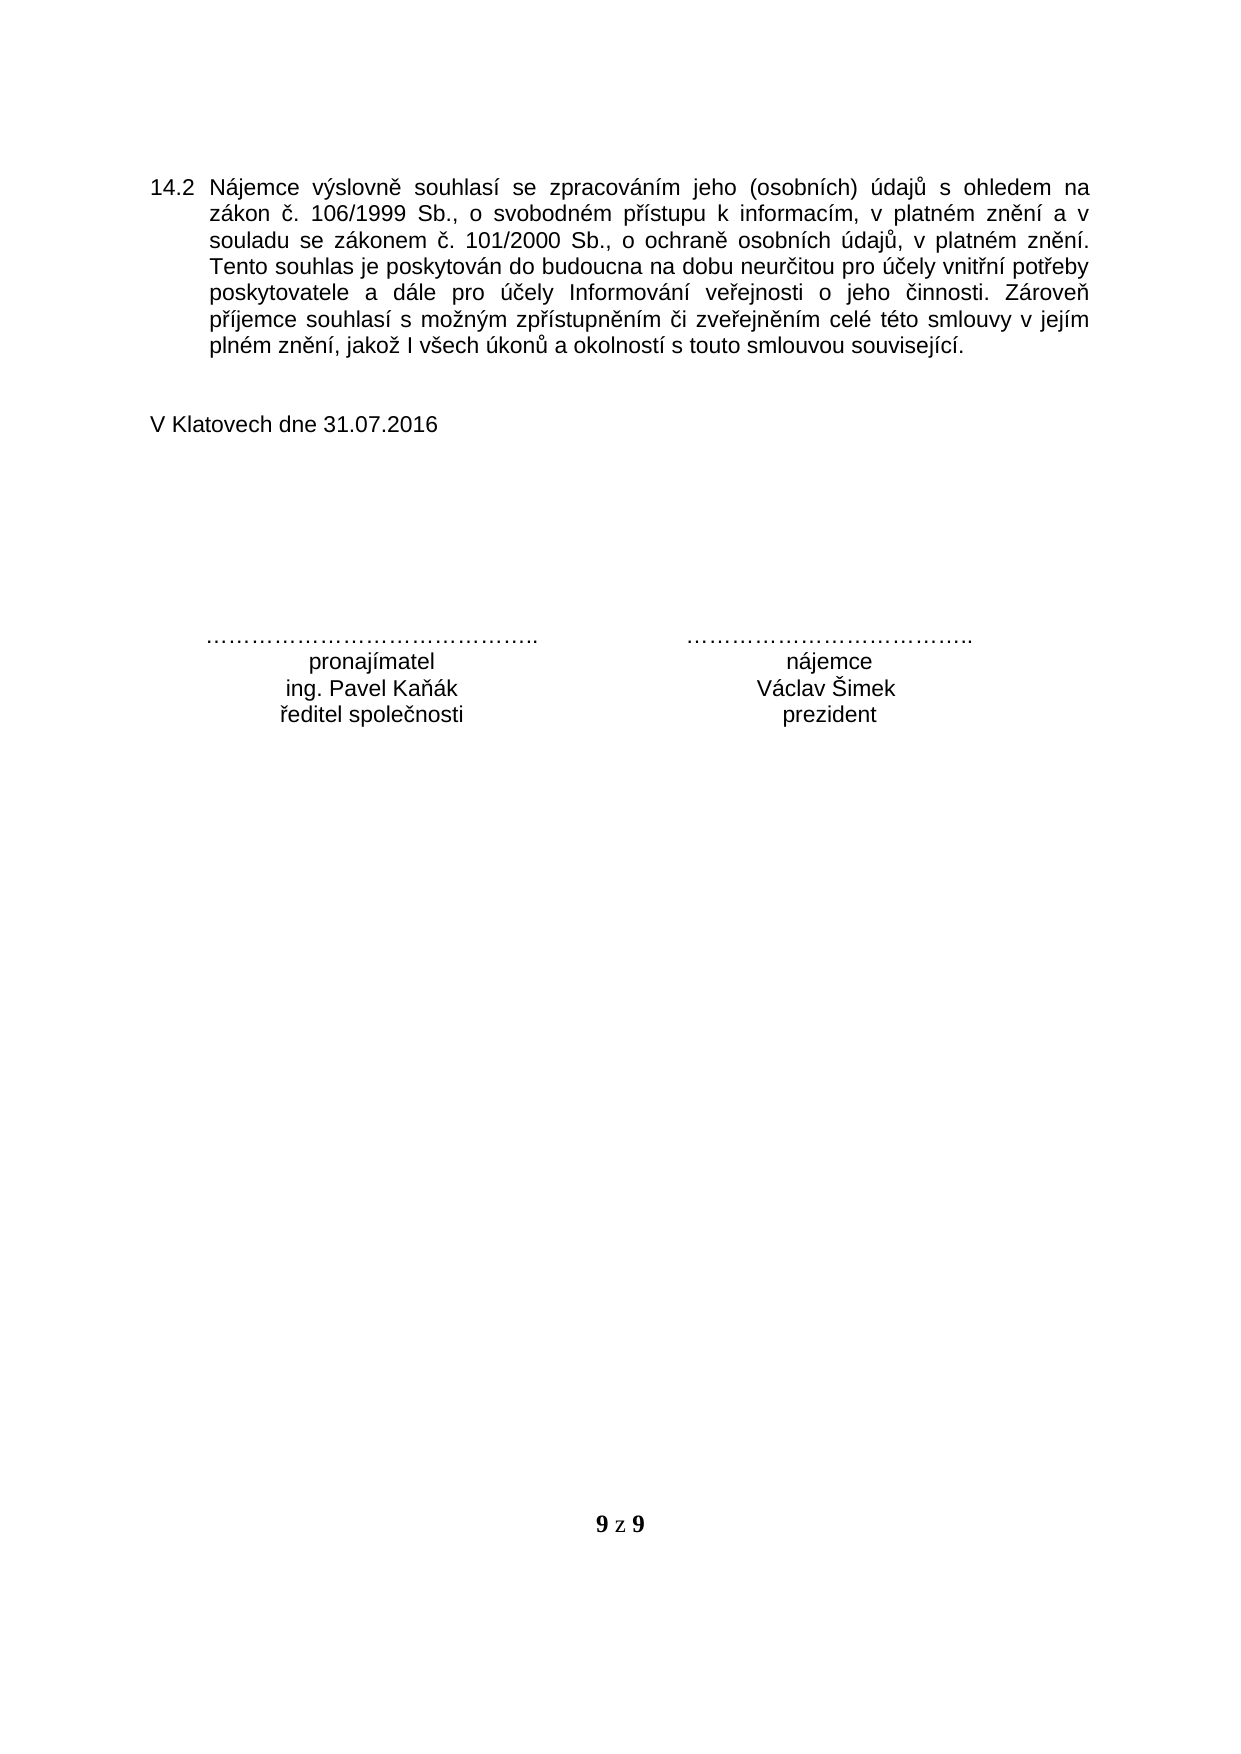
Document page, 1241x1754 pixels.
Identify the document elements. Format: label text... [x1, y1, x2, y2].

text V Klatovech dne 31.07.2016 [150, 411, 1090, 437]
text …………………………………….. ……………………………….. [150, 622, 1090, 648]
text 14.2 Nájemce výslovně souhlasí se zpracováním jeho (osobních) údajů s ohledem na zákon č. 106/1999 Sb., o svobodném přístupu k informacím, v platném znění a v souladu se zákonem č. 101/2000 Sb., o ochraně osobních údajů, v platném znění. Tento souhlas je poskytován do budoucna na dobu neurčitou pro účely vnitřní potřeby poskytovatele a dále pro účely Informování veřejnosti o jeho činnosti. Zároveň příjemce souhlasí s možným zpřístupněním či zveřejněním celé této smlouvy v jejím plném znění, jakož I všech úkonů a okolností s touto smlouvou související. [150, 174, 1090, 358]
text ing. Pavel Kaňák Václav Šimek [150, 675, 1090, 701]
text ředitel společnosti prezident [150, 701, 1090, 727]
text pronajímatel nájemce [150, 648, 1090, 675]
